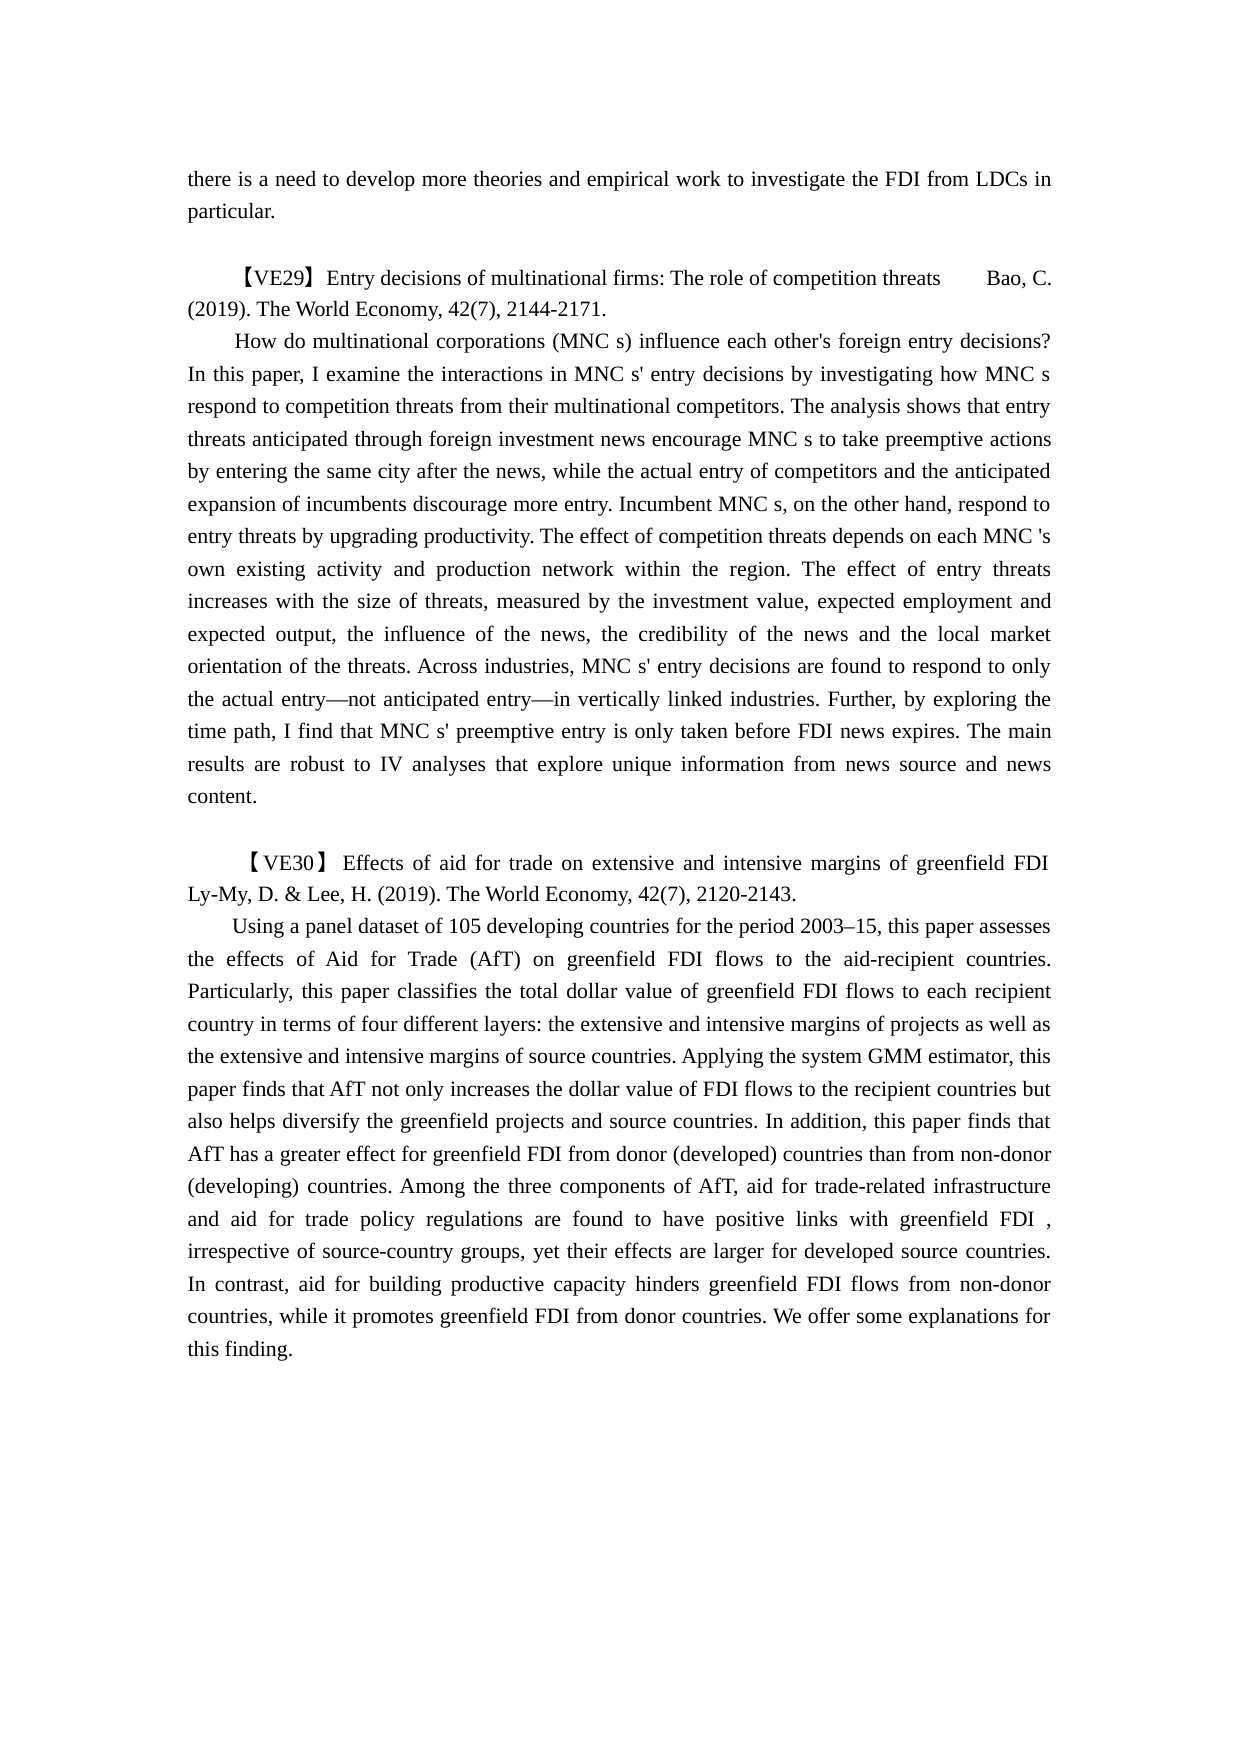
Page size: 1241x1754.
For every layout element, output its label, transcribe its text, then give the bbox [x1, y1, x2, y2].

text 【VE30】Effects of aid for trade on extensive and intensive margins of greenfield FDI Ly‐My, D. & Lee, H. (2019). The World Economy, 42(7), 2120-2143. [187, 844, 1053, 909]
text Using a panel dataset of 105 developing countries for the period 2003–15, this paper assesses the effects of Aid for Trade (AfT) on greenfield FDI flows to the aid‐recipient countries. Particularly, this paper classifies the total dollar value of greenfield FDI flows to each recipient country in terms of four different layers: the extensive and intensive margins of projects as well as the extensive and intensive margins of source countries. Applying the system GMM estimator, this paper finds that AfT not only increases the dollar value of FDI flows to the recipient countries but also helps diversify the greenfield projects and source countries. In addition, this paper finds that AfT has a greater effect for greenfield FDI from donor (developed) countries than from non‐donor (developing) countries. Among the three components of AfT, aid for trade‐related infrastructure and aid for trade policy regulations are found to have positive links with greenfield FDI , irrespective of source‐country groups, yet their effects are larger for developed source countries. In contrast, aid for building productive capacity hinders greenfield FDI flows from non‐donor countries, while it promotes greenfield FDI from donor countries. We offer some explanations for this finding. [187, 909, 1053, 1364]
text 【VE29】Entry decisions of multinational firms: The role of competition threats Bao, C. (2019). The World Economy, 42(7), 2144-2171. [187, 259, 1053, 324]
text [187, 162, 1053, 227]
text How do multinational corporations (MNC s) influence each other's foreign entry decisions? In this paper, I examine the interactions in MNC s' entry decisions by investigating how MNC s respond to competition threats from their multinational competitors. The analysis shows that entry threats anticipated through foreign investment news encourage MNC s to take preemptive actions by entering the same city after the news, while the actual entry of competitors and the anticipated expansion of incumbents discourage more entry. Incumbent MNC s, on the other hand, respond to entry threats by upgrading productivity. The effect of competition threats depends on each MNC 's own existing activity and production network within the region. The effect of entry threats increases with the size of threats, measured by the investment value, expected employment and expected output, the influence of the news, the credibility of the news and the local market orientation of the threats. Across industries, MNC s' entry decisions are found to respond to only the actual entry—not anticipated entry—in vertically linked industries. Further, by exploring the time path, I find that MNC s' preemptive entry is only taken before FDI news expires. The main results are robust to IV analyses that explore unique information from news source and news content. [187, 324, 1053, 812]
